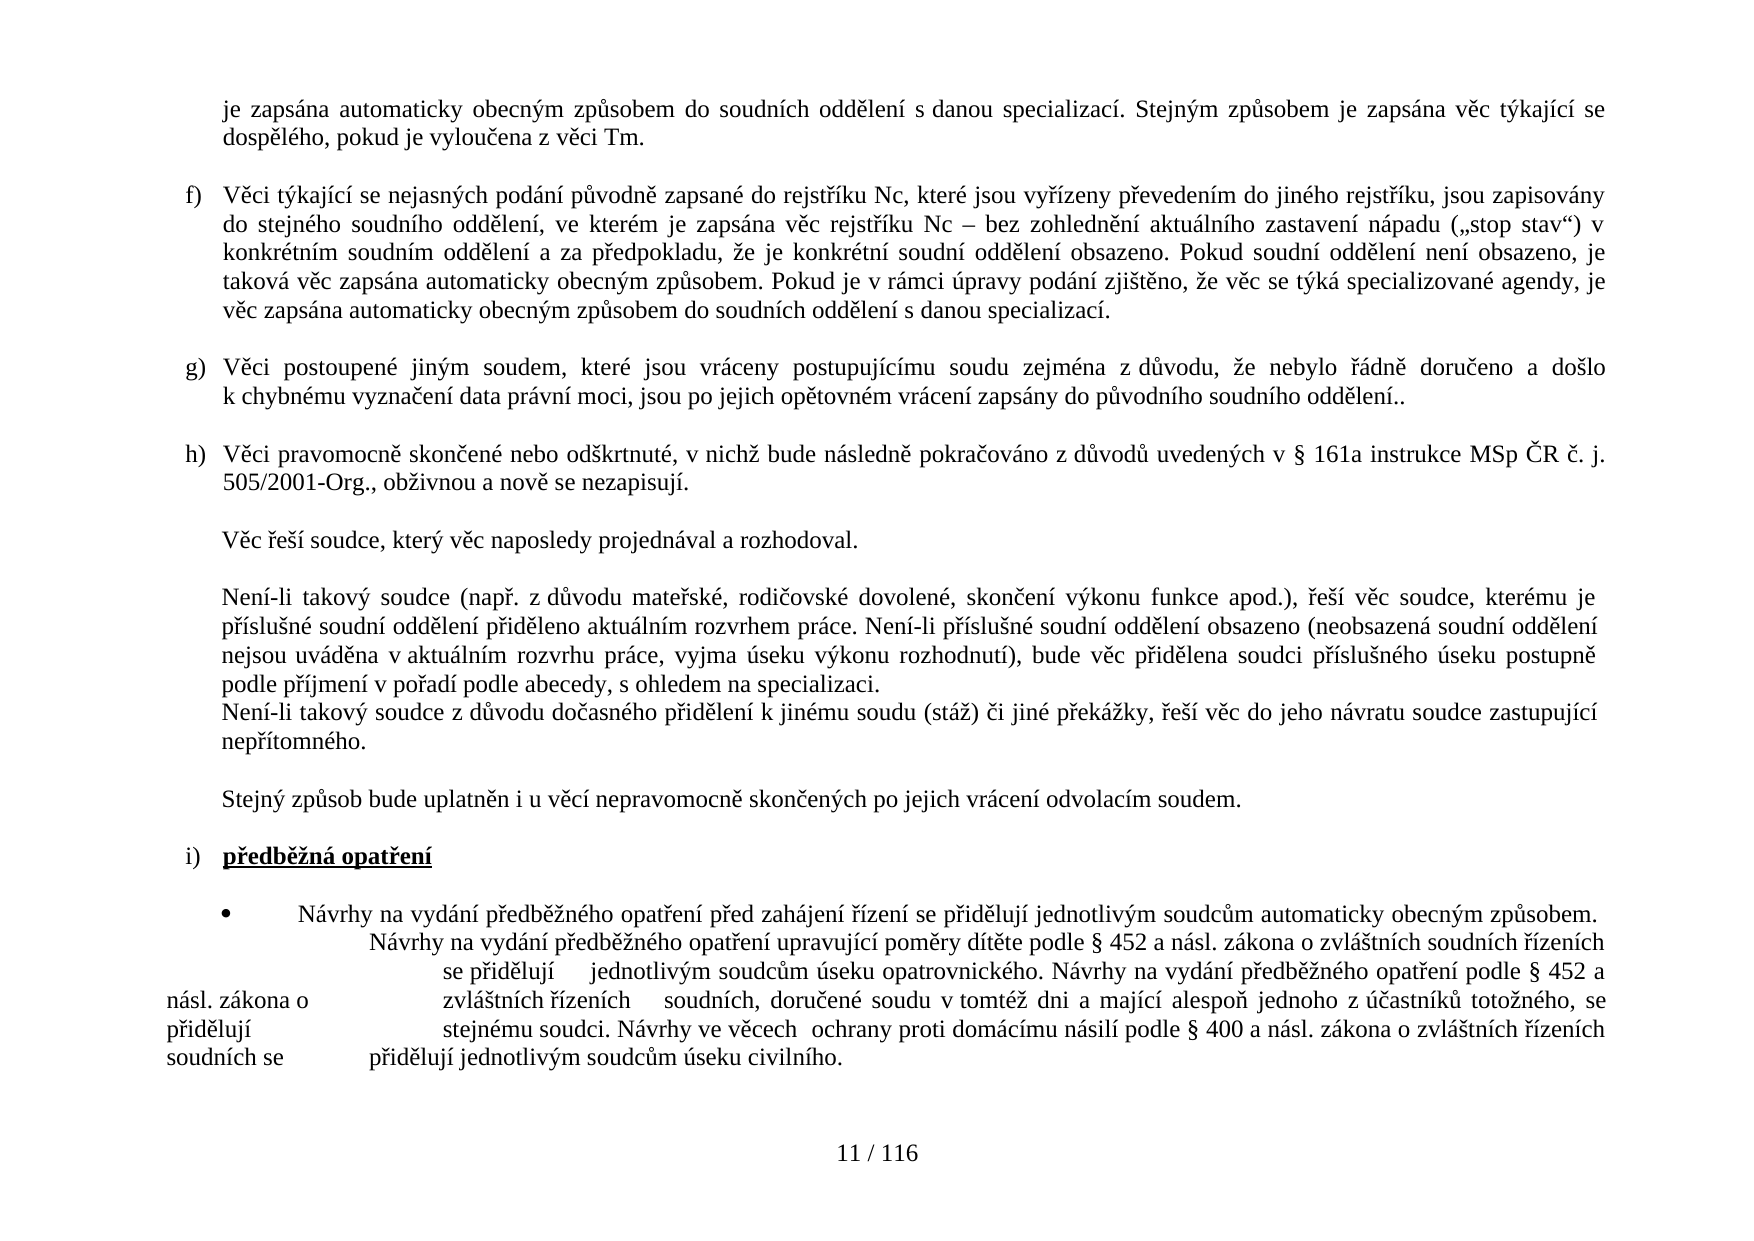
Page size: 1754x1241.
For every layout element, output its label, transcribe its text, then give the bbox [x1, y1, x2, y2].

text Věc řeší soudce, který věc naposledy projednával a rozhodoval. [185, 525, 1606, 554]
text Stejný způsob bude uplatněn i u věcí nepravomocně skončených po jejich vrácení odvolacím soudem. [185, 784, 1606, 812]
list Věci pravomocně skončené nebo odškrtnuté, v nichž bude následně pokračováno z důvodů uvedených v § 161a instrukce MSp ČR č. j. 505/2001-Org., obživnou a nově se nezapisují. [185, 439, 1606, 496]
list Návrhy na vydání předběžného opatření před zahájení řízení se přidělují jednotlivým soudcům automaticky obecným způsobem. Návrhy na vydání předběžného opatření upravující poměry dítěte podle § 452 a násl. zákona o zvláštních soudních řízeních se přidělují jednotlivým soudcům úseku opatrovnického. Návrhy na vydání předběžného opatření podle § 452 a násl. zákona o zvláštních řízeních soudních, doručené soudu v tomtéž dni a mající alespoň jednoho z účastníků totožného, se přidělují stejnému soudci. Návrhy ve věcech ochrany proti domácímu násilí podle § 400 a násl. zákona o zvláštních řízeních soudních se přidělují jednotlivým soudcům úseku civilního. [166, 899, 1606, 1071]
list Věci postoupené jiným soudem, které jsou vráceny postupujícímu soudu zejména z důvodu, že nebylo řádně doručeno a došlo k chybnému vyznačení data právní moci, jsou po jejich opětovném vrácení zapsány do původního soudního oddělení.. [185, 352, 1606, 410]
text Není-li takový soudce (např. z důvodu mateřské, rodičovské dovolené, skončení výkonu funkce apod.), řeší věc soudce, kterému je příslušné soudní oddělení přiděleno aktuálním rozvrhem práce. Není-li příslušné soudní oddělení obsazeno (neobsazená soudní oddělení nejsou uváděna v aktuálním rozvrhu práce, vyjma úseku výkonu rozhodnutí), bude věc přidělena soudci příslušného úseku postupně podle příjmení v pořadí podle abecedy, s ohledem na specializaci. [185, 582, 1606, 697]
text Není-li takový soudce z důvodu dočasného přidělení k jinému soudu (stáž) či jiné překážky, řeší věc do jeho návratu soudce zastupující nepřítomného. [185, 697, 1606, 755]
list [185, 94, 1606, 151]
list předběžná opatření [185, 841, 1606, 870]
list Věci týkající se nejasných podání původně zapsané do rejstříku Nc, které jsou vyřízeny převedením do jiného rejstříku, jsou zapisovány do stejného soudního oddělení, ve kterém je zapsána věc rejstříku Nc – bez zohlednění aktuálního zastavení nápadu („stop stav“) v konkrétním soudním oddělení a za předpokladu, že je konkrétní soudní oddělení obsazeno. Pokud soudní oddělení není obsazeno, je taková věc zapsána automaticky obecným způsobem. Pokud je v rámci úpravy podání zjištěno, že věc se týká specializované agendy, je věc zapsána automaticky obecným způsobem do soudních oddělení s danou specializací. [185, 180, 1606, 324]
